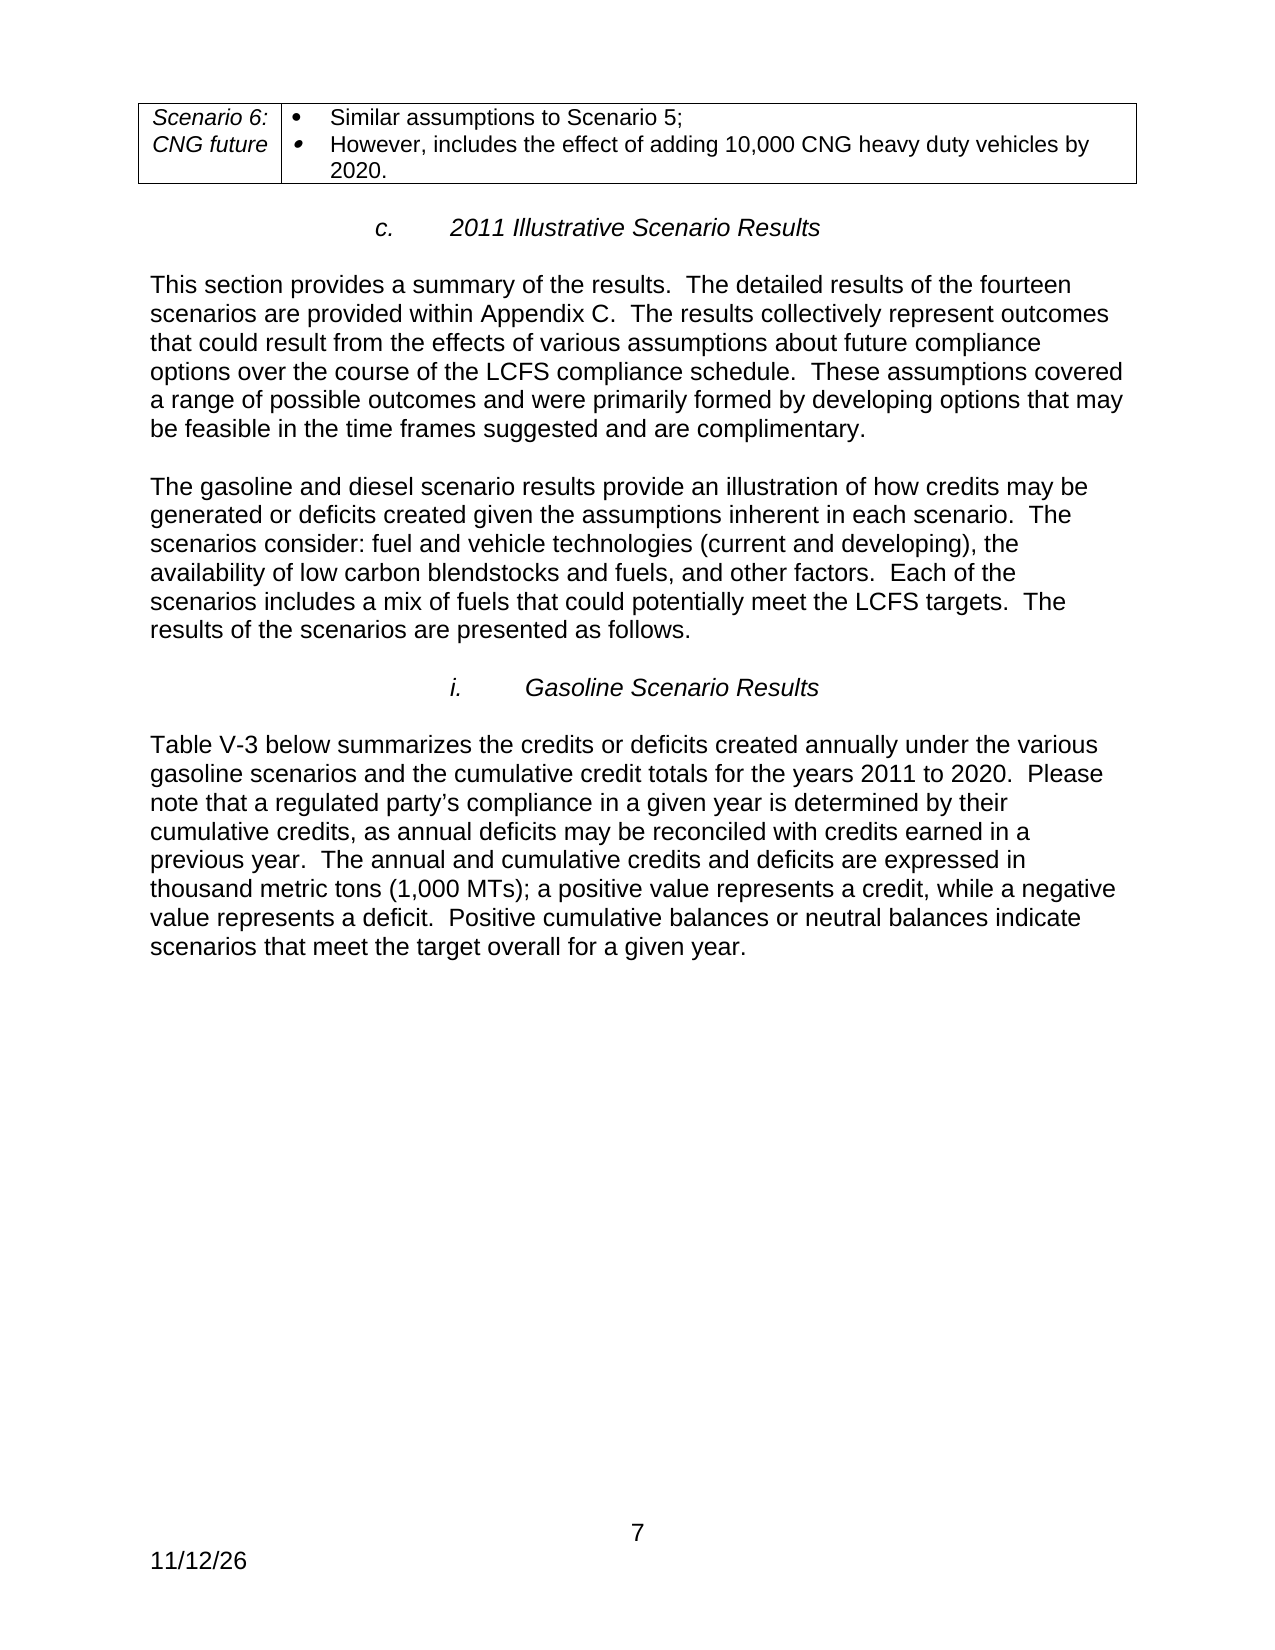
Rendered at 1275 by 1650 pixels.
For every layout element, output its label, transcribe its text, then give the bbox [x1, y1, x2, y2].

text Table V-3 below summarizes the credits or deficits created annually under the various gasoline scenarios and the cumulative credit totals for the years 2011 to 2020. Please note that a regulated party’s compliance in a given year is determined by their cumulative credits, as annual deficits may be reconciled with credits earned in a previous year. The annual and cumulative credits and deficits are expressed in thousand metric tons (1,000 MTs); a positive value represents a credit, while a negative value represents a deficit. Positive cumulative balances or neutral balances indicate scenarios that meet the target overall for a given year. [150, 731, 1125, 961]
table_cell Similar assumptions to Scenario 5; However, includes the effect of adding 10,000 CNG heavy duty vehicles by 2020. [282, 104, 1136, 183]
subtitle i. Gasoline Scenario Results [375, 673, 1125, 702]
text The gasoline and diesel scenario results provide an illustration of how credits may be generated or deficits created given the assumptions inherent in each scenario. The scenarios consider: fuel and vehicle technologies (current and developing), the availability of low carbon blendstocks and fuels, and other factors. Each of the scenarios includes a mix of fuels that could potentially meet the LCFS targets. The results of the scenarios are presented as follows. [150, 472, 1125, 644]
subtitle c. 2011 Illustrative Scenario Results [375, 213, 1125, 242]
table_cell Scenario 6: CNG future [139, 104, 281, 183]
text This section provides a summary of the results. The detailed results of the fourteen scenarios are provided within Appendix C. The results collectively represent outcomes that could result from the effects of various assumptions about future compliance options over the course of the LCFS compliance schedule. These assumptions covered a range of possible outcomes and were primarily formed by developing options that may be feasible in the time frames suggested and are complimentary. [150, 271, 1125, 443]
